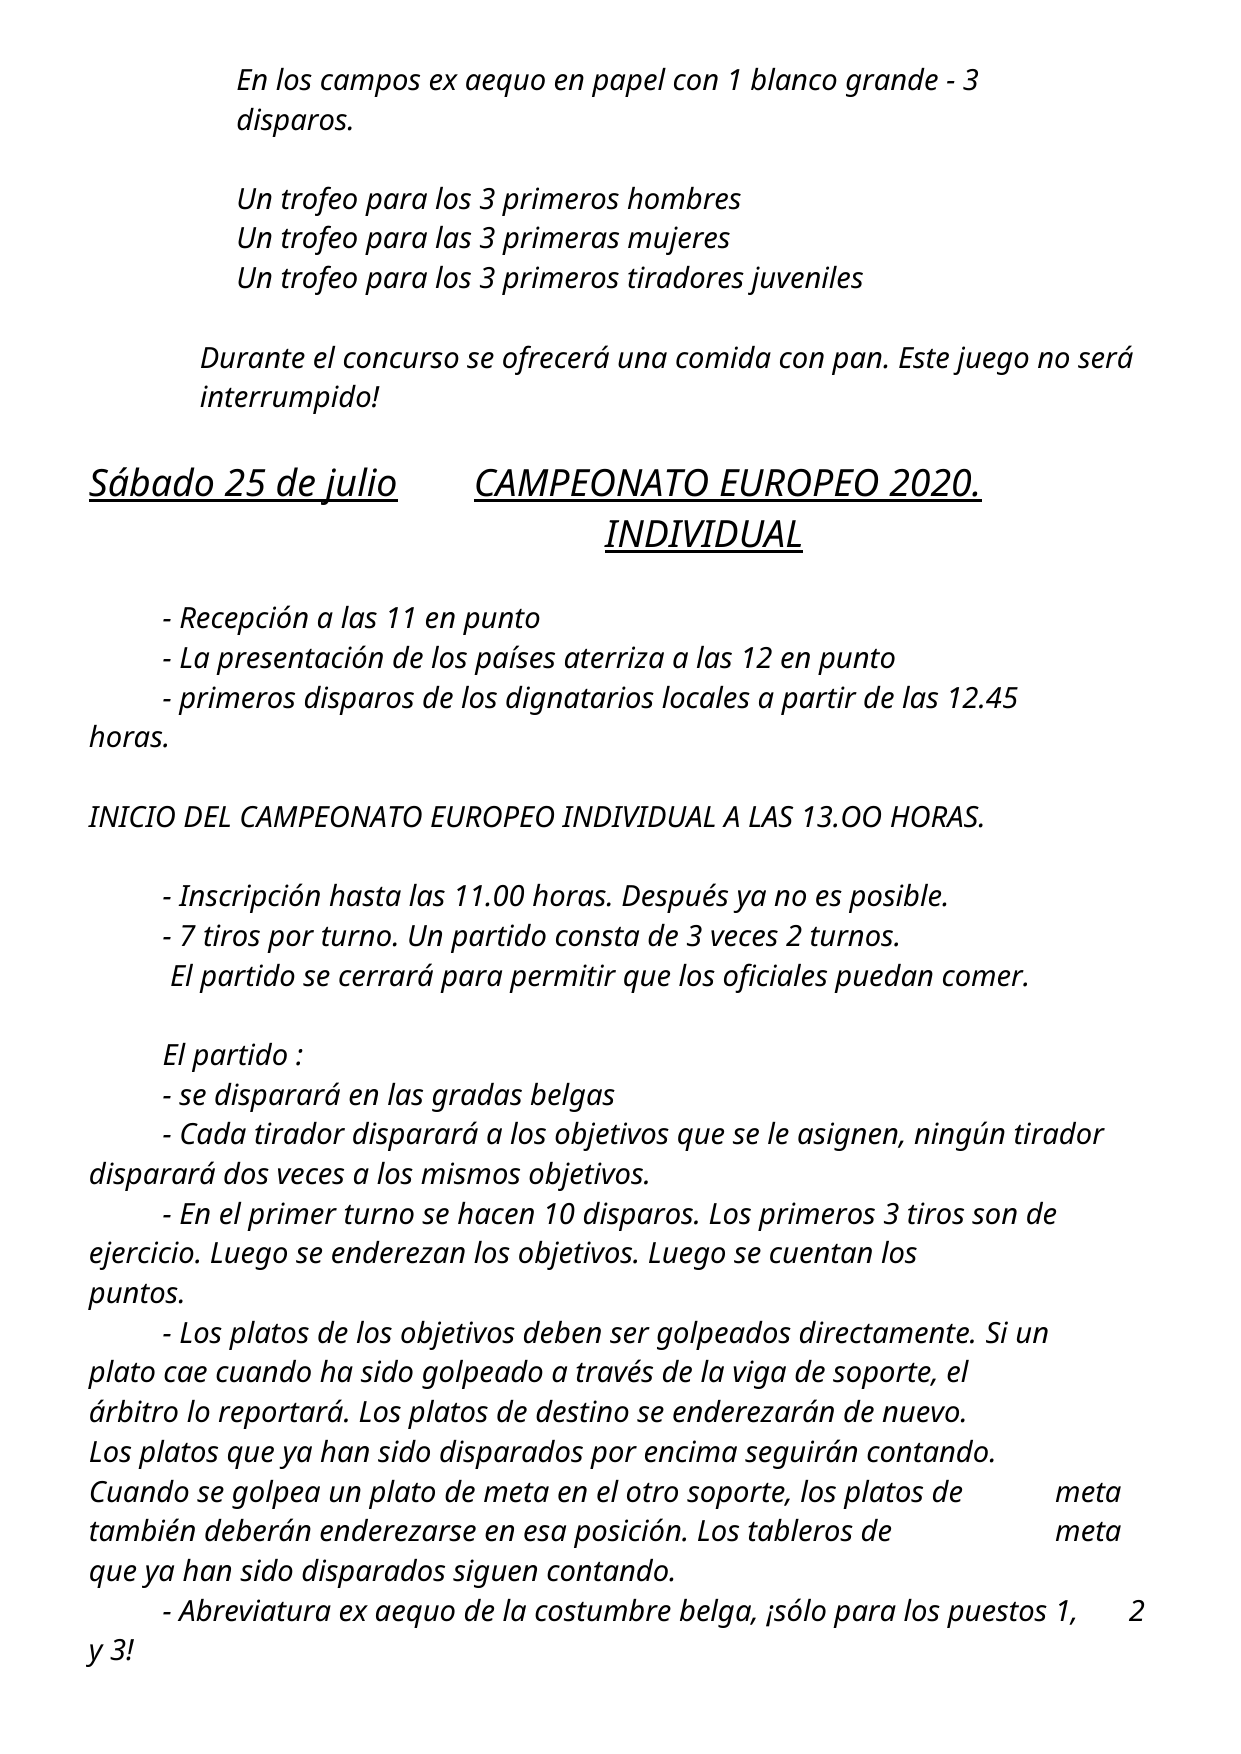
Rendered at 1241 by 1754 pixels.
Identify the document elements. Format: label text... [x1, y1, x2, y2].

text INICIO DEL CAMPEONATO EUROPEO INDIVIDUAL A LAS 13.OO HORAS. [89, 796, 1152, 836]
list Un trofeo para las 3 primeras mujeres [89, 218, 1152, 257]
text - La presentación de los países aterriza a las 12 en punto [89, 637, 1152, 677]
list En los campos ex aequo en papel con 1 blanco grande - 3 disparos. [89, 59, 1152, 138]
text El partido : [89, 1034, 1152, 1074]
text INDIVIDUAL [89, 507, 1152, 558]
list Durante el concurso se ofrecerá una comida con pan. Este juego no será interrumpido! [199, 337, 1152, 416]
list Un trofeo para los 3 primeros hombres [89, 178, 1152, 218]
text El partido se cerrará para permitir que los oficiales puedan comer. [89, 955, 1152, 994]
text - Abreviatura ex aequo de la costumbre belga, ¡sólo para los puestos 1, 2 y 3! [89, 1590, 1152, 1669]
text - En el primer turno se hacen 10 disparos. Los primeros 3 tiros son de ejercicio. Luego se enderezan los objetivos. Luego se cuentan los puntos. [89, 1193, 1152, 1312]
text - 7 tiros por turno. Un partido consta de 3 veces 2 turnos. [89, 915, 1152, 955]
text - Cada tirador disparará a los objetivos que se le asignen, ningún tirador disparará dos veces a los mismos objetivos. [89, 1114, 1152, 1193]
text - Los platos de los objetivos deben ser golpeados directamente. Si un plato cae cuando ha sido golpeado a través de la viga de soporte, el árbitro lo reportará. Los platos de destino se enderezarán de nuevo. Los platos que ya han sido disparados por encima seguirán contando. Cuando se golpea un plato de meta en el otro soporte, los platos de meta también deberán enderezarse en esa posición. Los tableros de meta que ya han sido disparados siguen contando. [89, 1312, 1152, 1590]
text - primeros disparos de los dignatarios locales a partir de las 12.45 horas. [89, 677, 1152, 756]
list Un trofeo para los 3 primeros tiradores juveniles [89, 257, 1152, 297]
text - Recepción a las 11 en punto [89, 598, 1152, 637]
text Sábado 25 de julio CAMPEONATO EUROPEO 2020. [89, 456, 1152, 507]
text - Inscripción hasta las 11.00 horas. Después ya no es posible. [89, 876, 1152, 915]
text - se disparará en las gradas belgas [89, 1074, 1152, 1114]
